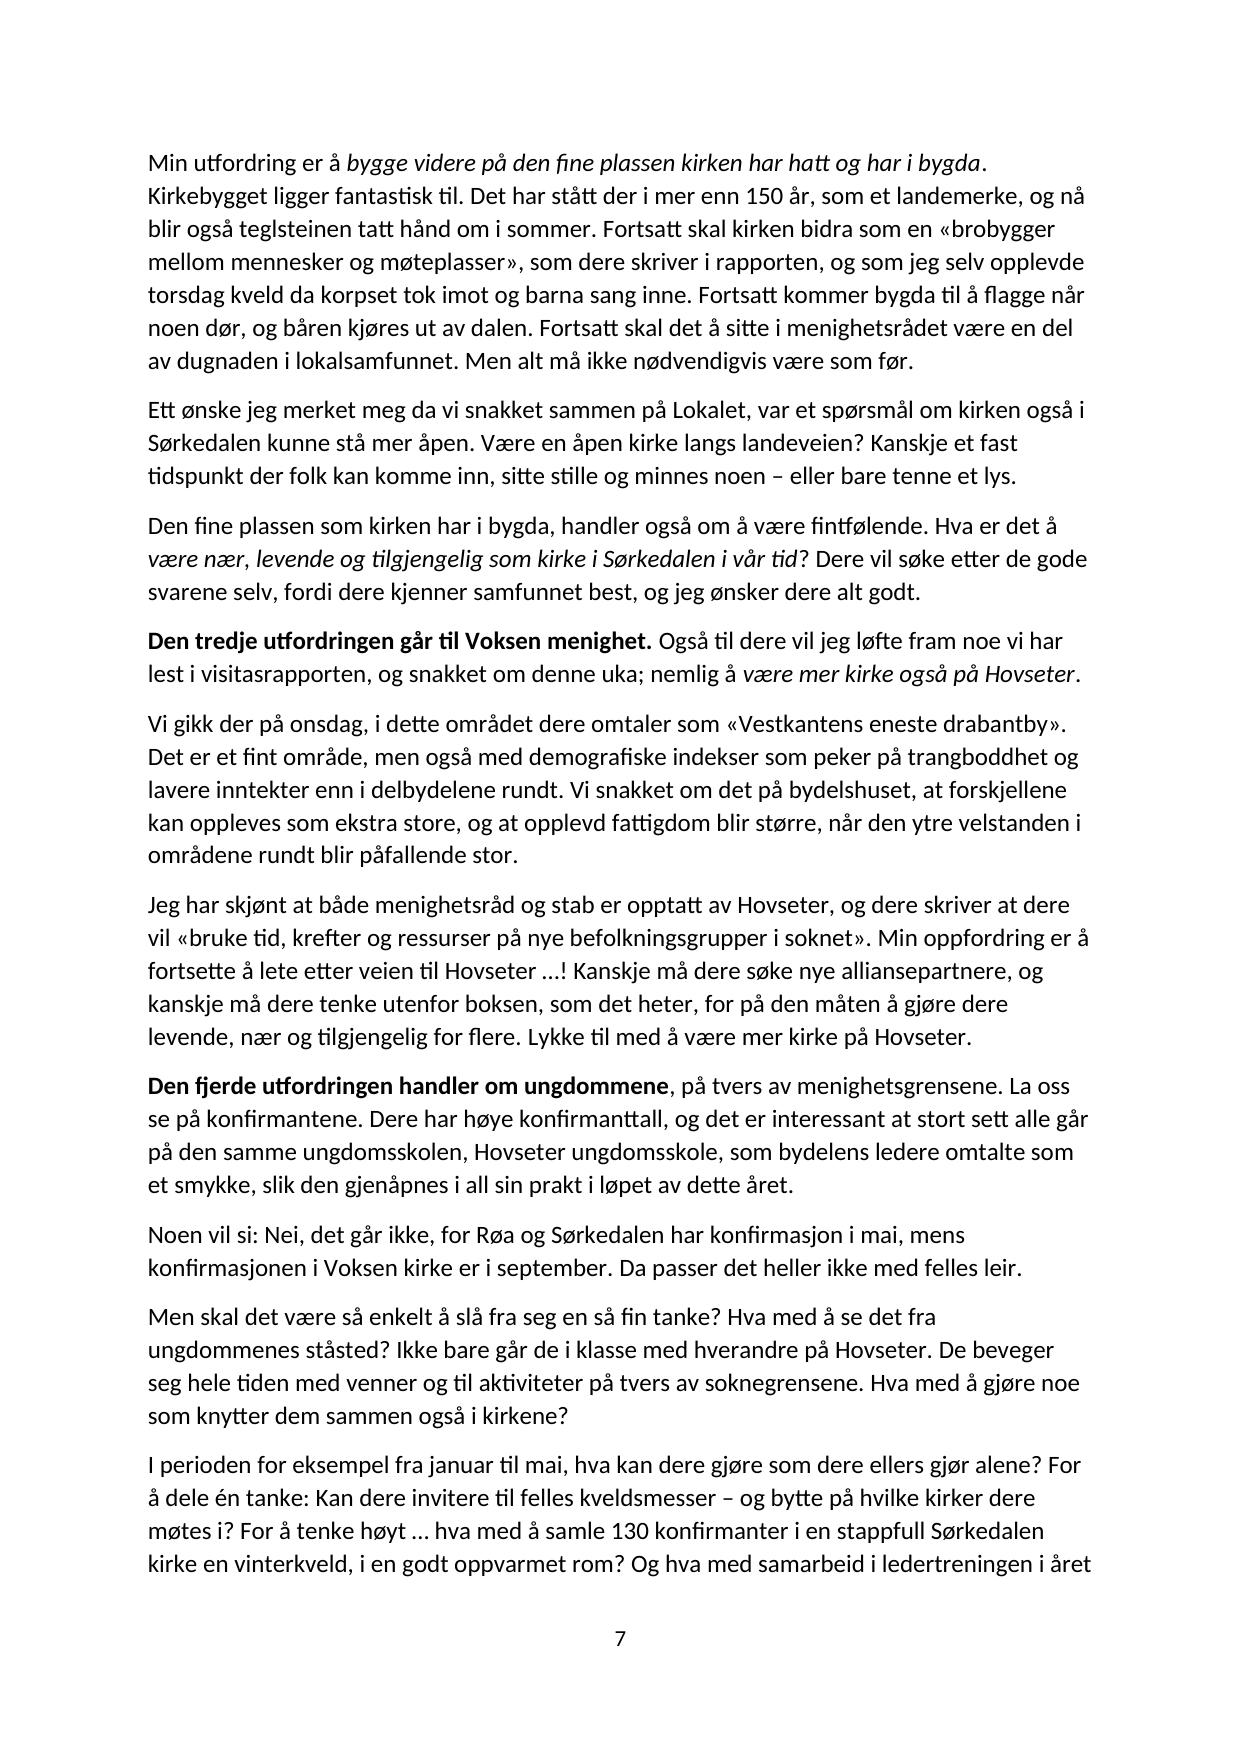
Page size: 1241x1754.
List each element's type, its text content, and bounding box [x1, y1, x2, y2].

text Den fjerde utfordringen handler om ungdommene, på tvers av menighetsgrensene. La oss se på konfirmantene. Dere har høye konfirmanttall, og det er interessant at stort sett alle går på den samme ungdomsskolen, Hovseter ungdomsskole, som bydelens ledere omtalte som et smykke, slik den gjenåpnes i all sin prakt i løpet av dette året. [148, 1071, 1093, 1200]
text Vi gikk der på onsdag, i dette området dere omtaler som «Vestkantens eneste drabantby». Det er et fint område, men også med demografiske indekser som peker på trangboddhet og lavere inntekter enn i delbydelene rundt. Vi snakket om det på bydelshuset, at forskjellene kan oppleves som ekstra store, og at opplevd fattigdom blir større, når den ytre velstanden i områdene rundt blir påfallende stor. [148, 708, 1093, 870]
text Noen vil si: Nei, det går ikke, for Røa og Sørkedalen har konfirmasjon i mai, mens konfirmasjonen i Voksen kirke er i september. Da passer det heller ikke med felles leir. [148, 1219, 1093, 1282]
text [148, 1450, 1093, 1579]
text Ett ønske jeg merket meg da vi snakket sammen på Lokalet, var et spørsmål om kirken også i Sørkedalen kunne stå mer åpen. Være en åpen kirke langs landeveien? Kanskje et fast tidspunkt der folk kan komme inn, sitte stille og minnes noen – eller bare tenne et lys. [148, 395, 1093, 491]
text Jeg har skjønt at både menighetsråd og stab er opptatt av Hovseter, og dere skriver at dere vil «bruke tid, krefter og ressurser på nye befolkningsgrupper i soknet». Min oppfordring er å fortsette å lete etter veien til Hovseter …! Kanskje må dere søke nye alliansepartnere, og kanskje må dere tenke utenfor boksen, som det heter, for på den måten å gjøre dere levende, nær og tilgjengelig for flere. Lykke til med å være mer kirke på Hovseter. [148, 889, 1093, 1051]
text Min utfordring er å bygge videre på den fine plassen kirken har hatt og har i bygda. Kirkebygget ligger fantastisk til. Det har stått der i mer enn 150 år, som et landemerke, og nå blir også teglsteinen tatt hånd om i sommer. Fortsatt skal kirken bidra som en «brobygger mellom mennesker og møteplasser», som dere skriver i rapporten, og som jeg selv opplevde torsdag kveld da korpset tok imot og barna sang inne. Fortsatt kommer bygda til å flagge når noen dør, og båren kjøres ut av dalen. Fortsatt skal det å sitte i menighetsrådet være en del av dugnaden i lokalsamfunnet. Men alt må ikke nødvendigvis være som før. [148, 148, 1093, 376]
text Men skal det være så enkelt å slå fra seg en så fin tanke? Hva med å se det fra ungdommenes ståsted? Ikke bare går de i klasse med hverandre på Hovseter. De beveger seg hele tiden med venner og til aktiviteter på tvers av soknegrensene. Hva med å gjøre noe som knytter dem sammen også i kirkene? [148, 1301, 1093, 1431]
text Den fine plassen som kirken har i bygda, handler også om å være fintfølende. Hva er det å være nær, levende og tilgjengelig som kirke i Sørkedalen i vår tid? Dere vil søke etter de gode svarene selv, fordi dere kjenner samfunnet best, og jeg ønsker dere alt godt. [148, 510, 1093, 606]
text Den tredje utfordringen går til Voksen menighet. Også til dere vil jeg løfte fram noe vi har lest i visitasrapporten, og snakket om denne uka; nemlig å være mer kirke også på Hovseter. [148, 626, 1093, 689]
